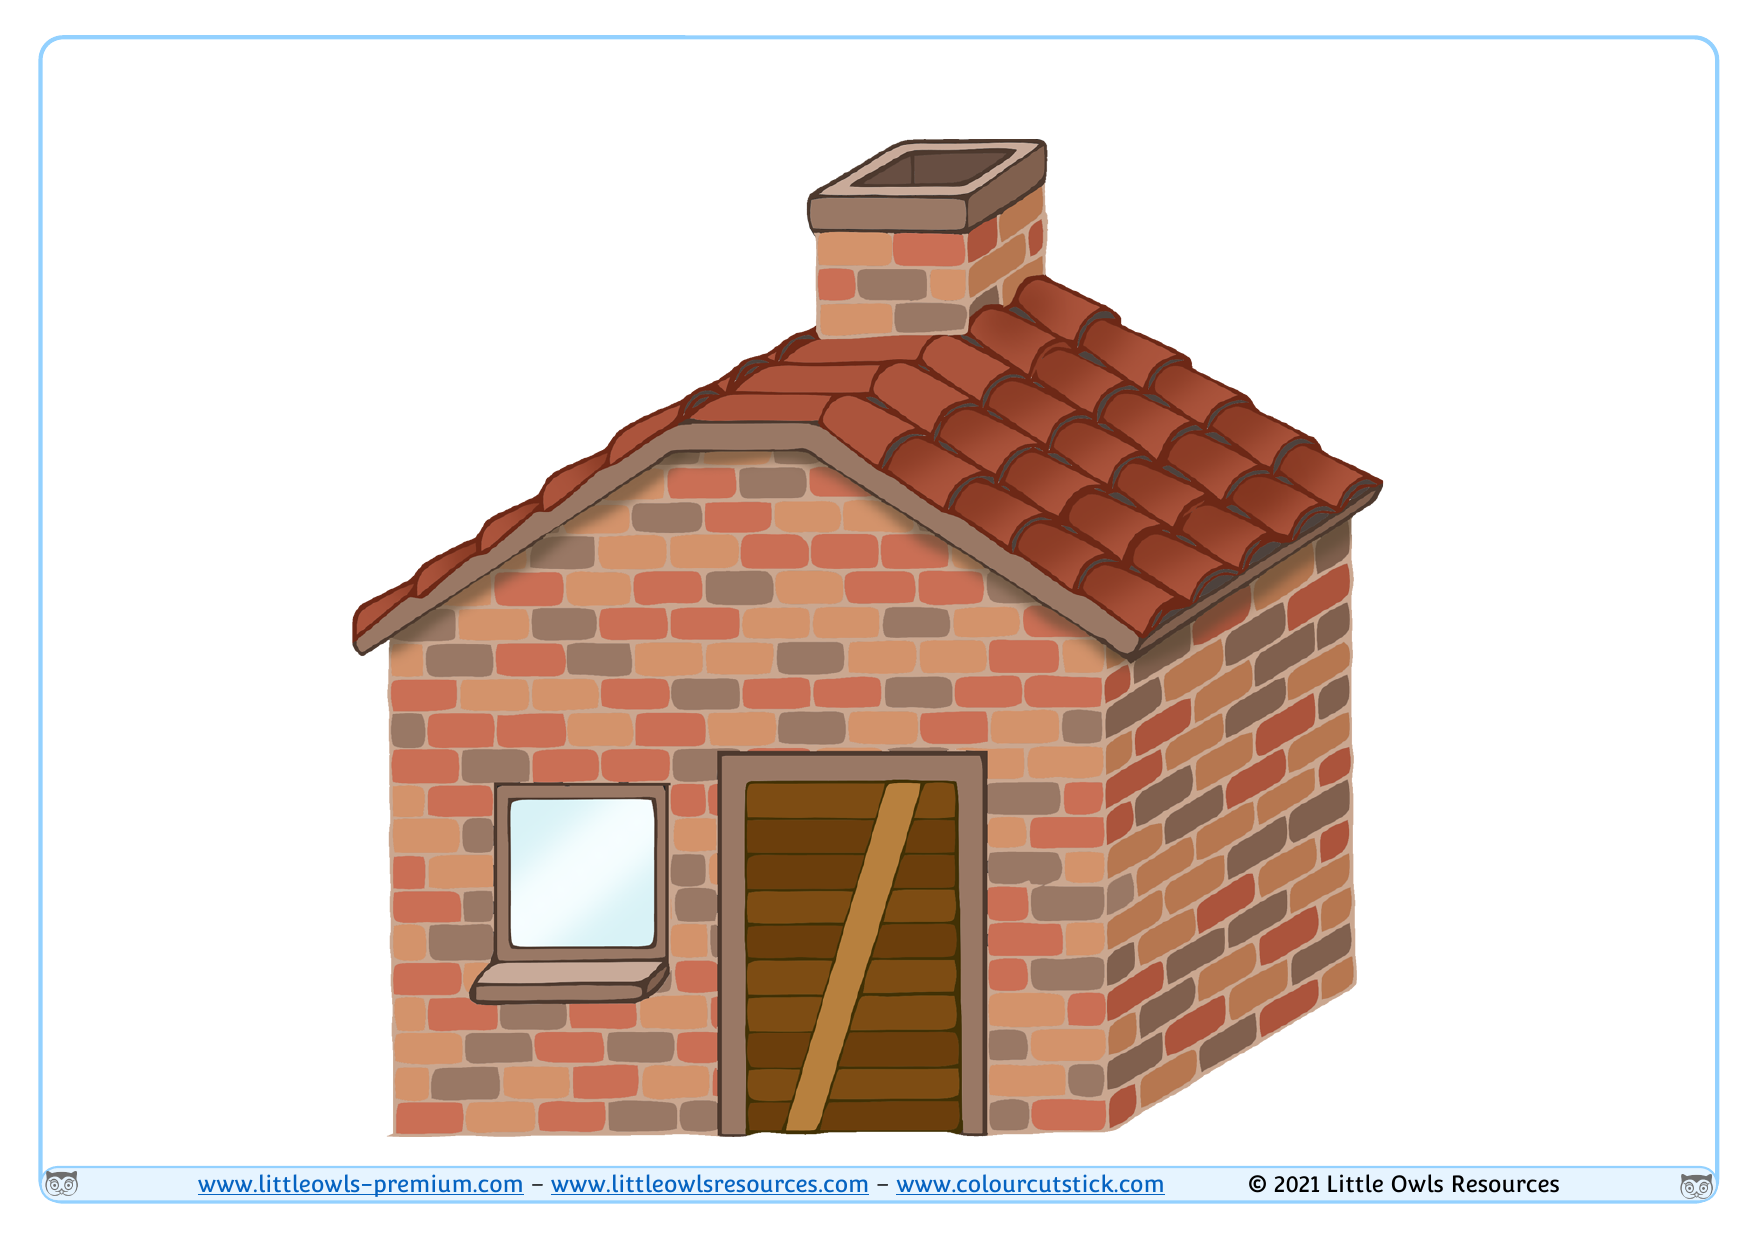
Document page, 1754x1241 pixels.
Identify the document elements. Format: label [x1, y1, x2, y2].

picture [1675, 1169, 1720, 1206]
picture [40, 1166, 85, 1203]
picture [352, 139, 1384, 1137]
